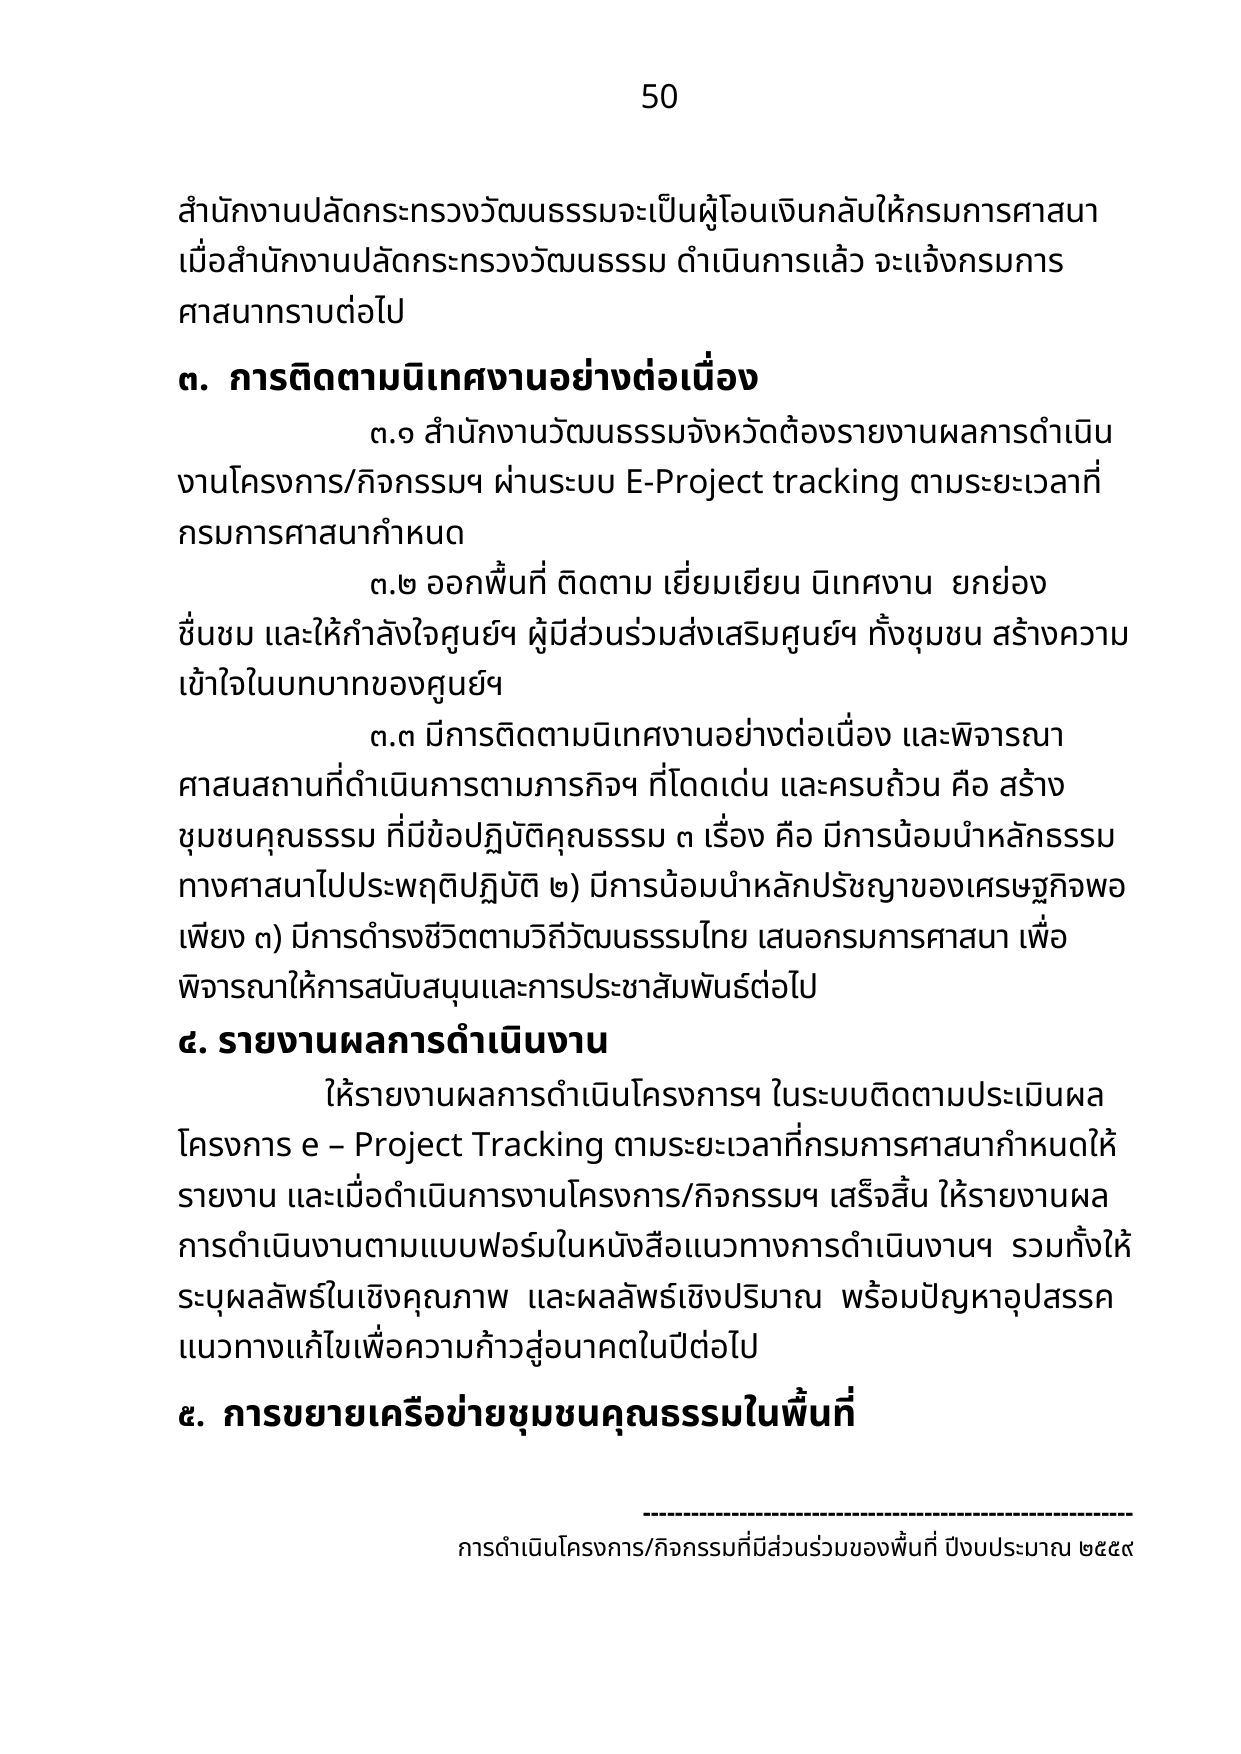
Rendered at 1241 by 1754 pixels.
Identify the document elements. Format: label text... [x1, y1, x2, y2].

text ๕. การขยายเครือข่ายชุมชนคุณธรรมในพื้นที่ [177, 1386, 1134, 1443]
text ๔. รายงานผลการดำเนินงาน [177, 1014, 1134, 1071]
text ให้รายงานผลการดำเนินโครงการฯ ในระบบติดตามประเมินผลโครงการ e – Project Tracking ตามระยะเวลาที่กรมการศาสนากำหนดให้รายงาน และเมื่อดำเนินการงานโครงการ/กิจกรรมฯ เสร็จสิ้น ให้รายงานผลการดำเนินงานตามแบบฟอร์มในหนังสือแนวทางการดำเนินงานฯ รวมทั้งให้ระบุผลลัพธ์ในเชิงคุณภาพ และผลลัพธ์เชิงปริมาณ พร้อมปัญหาอุปสรรค แนวทางแก้ไขเพื่อความก้าวสู่อนาคตในปีต่อไป [177, 1071, 1134, 1374]
text ๓. การติดตามนิเทศงานอย่างต่อเนื่อง [177, 351, 1134, 407]
text ๓.๑ สำนักงานวัฒนธรรมจังหวัดต้องรายงานผลการดำเนินงานโครงการ/กิจกรรมฯ ผ่านระบบ E-Project tracking ตามระยะเวลาที่กรมการศาสนากำหนด [177, 407, 1134, 559]
text ๓.๒ ออกพื้นที่ ติดตาม เยี่ยมเยียน นิเทศงาน ยกย่อง ชื่นชม และให้กำลังใจศูนย์ฯ ผู้มีส่วนร่วมส่งเสริมศูนย์ฯ ทั้งชุมชน สร้างความเข้าใจในบทบาทของศูนย์ฯ [177, 559, 1134, 711]
text ๓.๓ มีการติดตามนิเทศงานอย่างต่อเนื่อง และพิจารณาศาสนสถานที่ดำเนินการตามภารกิจฯ ที่โดดเด่น และครบถ้วน คือ สร้างชุมชนคุณธรรม ที่มีข้อปฏิบัติคุณธรรม ๓ เรื่อง คือ มีการน้อมนำหลักธรรมทางศาสนาไปประพฤติปฏิบัติ ๒) มีการน้อมนำหลักปรัชญาของเศรษฐกิจพอเพียง ๓) มีการดำรงชีวิตตามวิถีวัฒนธรรมไทย เสนอกรมการศาสนา เพื่อพิจารณาให้การสนับสนุนและการประชาสัมพันธ์ต่อไป [177, 711, 1134, 1014]
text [177, 187, 1134, 338]
